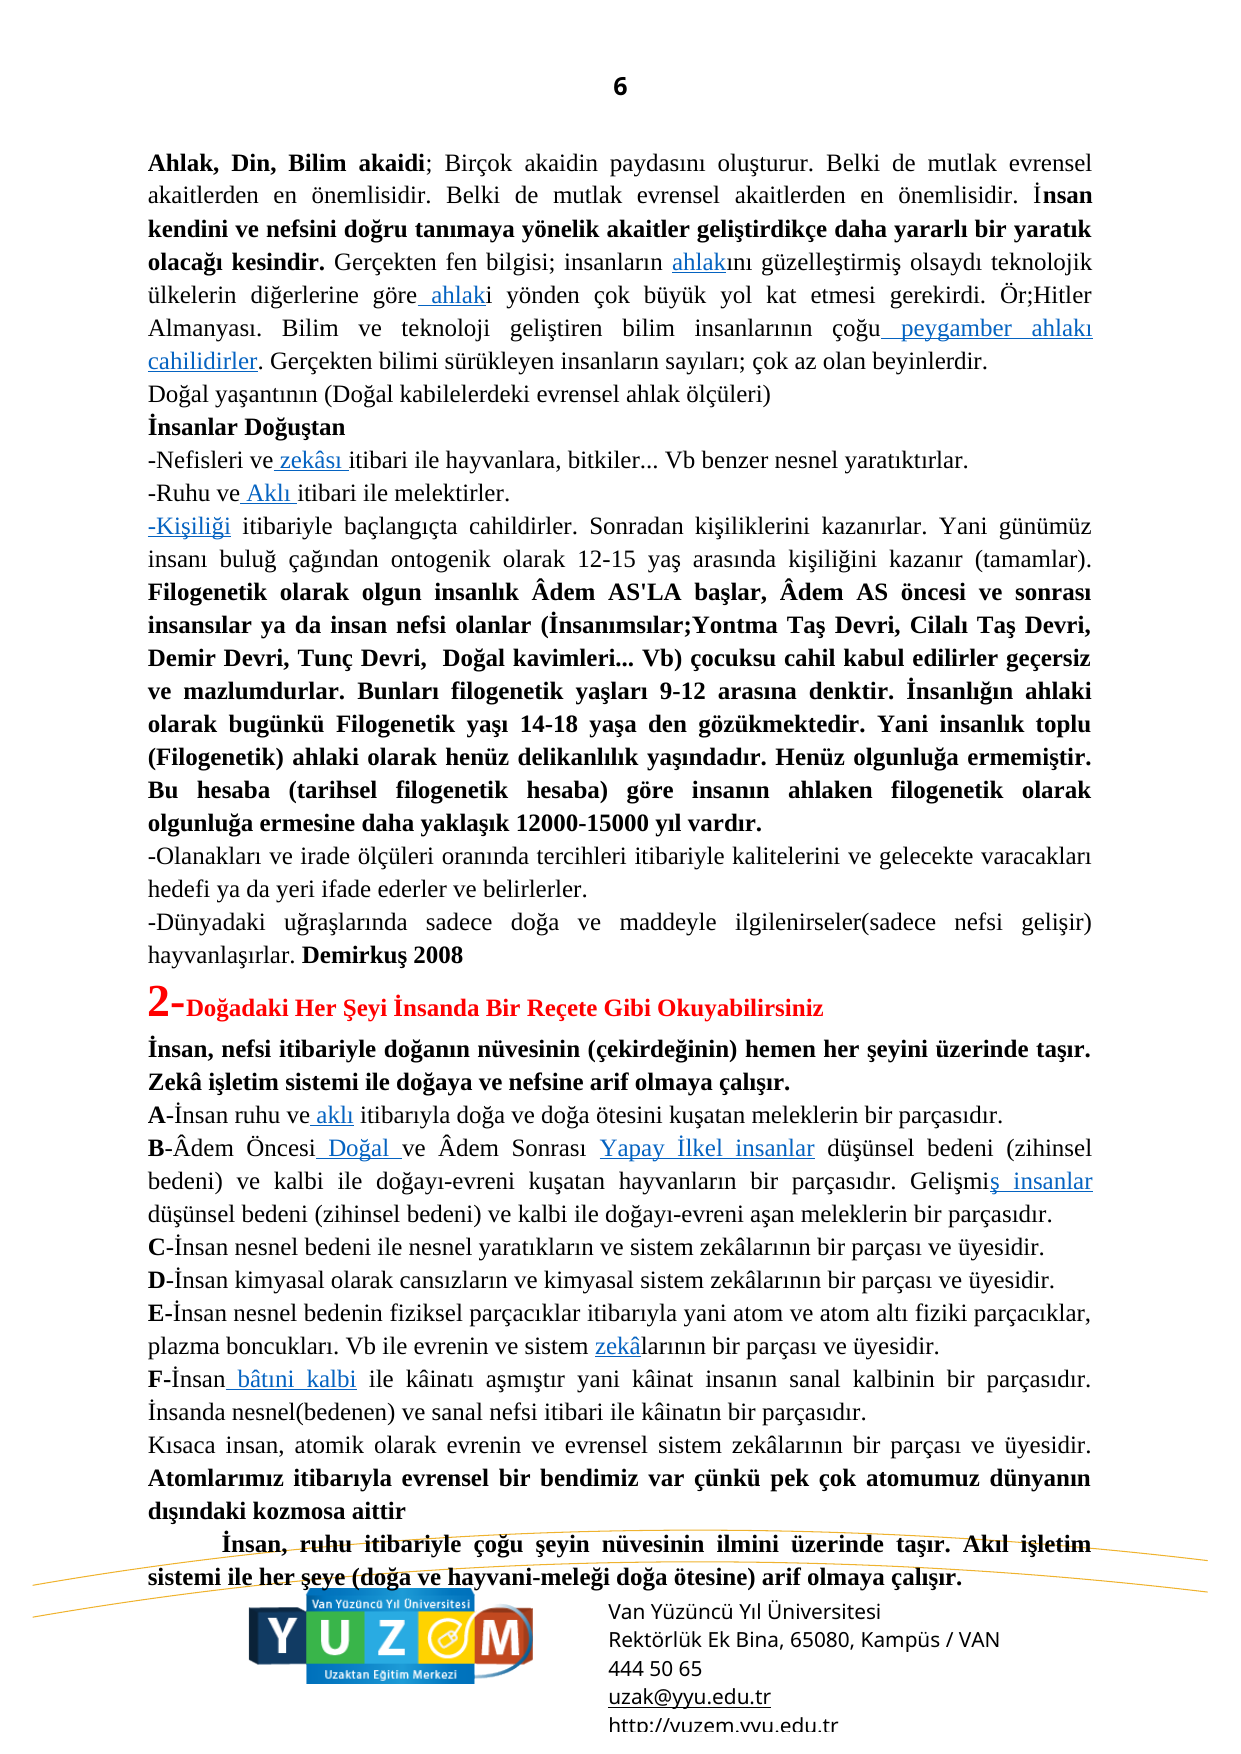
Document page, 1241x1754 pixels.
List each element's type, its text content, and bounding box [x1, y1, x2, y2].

text -Dünyadaki uğraşlarında sadece doğa ve maddeyle ilgilenirseler(sadece nefsi gelişir) hayvanlaşırlar. Demirkuş 2008 [148, 907, 1093, 969]
text D-İnsan kimyasal olarak cansızların ve kimyasal sistem zekâlarının bir parçası ve üyesidir. [148, 1265, 1093, 1293]
picture [248, 1591, 533, 1684]
text -Ruhu ve Aklı itibari ile melektirler. [148, 478, 1093, 507]
text -Nefisleri ve zekâsı itibari ile hayvanlara, bitkiler... Vb benzer nesnel yaratıktırlar. [148, 445, 1093, 473]
text F-İnsan bâtıni kalbi ile kâinatı aşmıştır yani kâinat insanın sanal kalbinin bir parçasıdır. İnsanda nesnel(bedenen) ve sanal nefsi itibari ile kâinatın bir parçasıdır. [148, 1364, 1093, 1426]
text -Olanakları ve irade ölçüleri oranında tercihleri itibariyle kalitelerini ve gelecekte varacakları hedefi ya da yeri ifade ederler ve belirlerler. [148, 841, 1093, 903]
text İnsanlar Doğuştan [148, 412, 1093, 441]
text C-İnsan nesnel bedeni ile nesnel yaratıkların ve sistem zekâlarının bir parçası ve üyesidir. [148, 1232, 1093, 1261]
text Kısaca insan, atomik olarak evrenin ve evrensel sistem zekâlarının bir parçası ve üyesidir. Atomlarımız itibarıyla evrensel bir bendimiz var çünkü pek çok atomumuz dünyanın dışındaki kozmosa aittir [148, 1430, 1093, 1525]
list İnsan, ruhu itibariyle çoğu şeyin nüvesinin ilmini üzerinde taşır. Akıl işletim sistemi ile her şeye (doğa ve hayvani-meleği doğa ötesine) arif olmaya çalışır. [148, 1529, 1093, 1591]
text E-İnsan nesnel bedenin fiziksel parçacıklar itibarıyla yani atom ve atom altı fiziki parçacıklar, plazma boncukları. Vb ile evrenin ve sistem zekâlarının bir parçası ve üyesidir. [148, 1298, 1093, 1359]
text B-Âdem Öncesi Doğal ve Âdem Sonrası Yapay İlkel insanlar düşünsel bedeni (zihinsel bedeni) ve kalbi ile doğayı-evreni kuşatan hayvanların bir parçasıdır. Gelişmiş insanlar düşünsel bedeni (zihinsel bedeni) ve kalbi ile doğayı-evreni aşan meleklerin bir parçasıdır. [148, 1133, 1093, 1227]
text İnsan, nefsi itibariyle doğanın nüvesinin (çekirdeğinin) hemen her şeyini üzerinde taşır. Zekâ işletim sistemi ile doğaya ve nefsine arif olmaya çalışır. [148, 1034, 1093, 1095]
text -Kişiliği itibariyle baçlangıçta cahildirler. Sonradan kişiliklerini kazanırlar. Yani günümüz insanı buluğ çağından ontogenik olarak 12-15 yaş arasında kişiliğini kazanır (tamamlar). Filogenetik olarak olgun insanlık Âdem AS'LA başlar, Âdem AS öncesi ve sonrası insansılar ya da insan nefsi olanlar (İnsanımsılar;Yontma Taş Devri, Cilalı Taş Devri, Demir Devri, Tunç Devri, Doğal kavimleri... Vb) çocuksu cahil kabul edilirler geçersiz ve mazlumdurlar. Bunları filogenetik yaşları 9-12 arasına denktir. İnsanlığın ahlaki olarak bugünkü Filogenetik yaşı 14-18 yaşa den gözükmektedir. Yani insanlık toplu (Filogenetik) ahlaki olarak henüz delikanlılık yaşındadır. Henüz olgunluğa ermemiştir. Bu hesaba (tarihsel filogenetik hesaba) göre insanın ahlaken filogenetik olarak olgunluğa ermesine daha yaklaşık 12000-15000 yıl vardır. [148, 511, 1093, 837]
text Doğal yaşantının (Doğal kabilelerdeki evrensel ahlak ölçüleri) [148, 379, 1093, 407]
text A-İnsan ruhu ve aklı itibarıyla doğa ve doğa ötesini kuşatan meleklerin bir parçasıdır. [148, 1100, 1093, 1128]
text 2-Doğadaki Her Şeyi İnsanda Bir Reçete Gibi Okuyabilirsiniz [148, 973, 1093, 1026]
